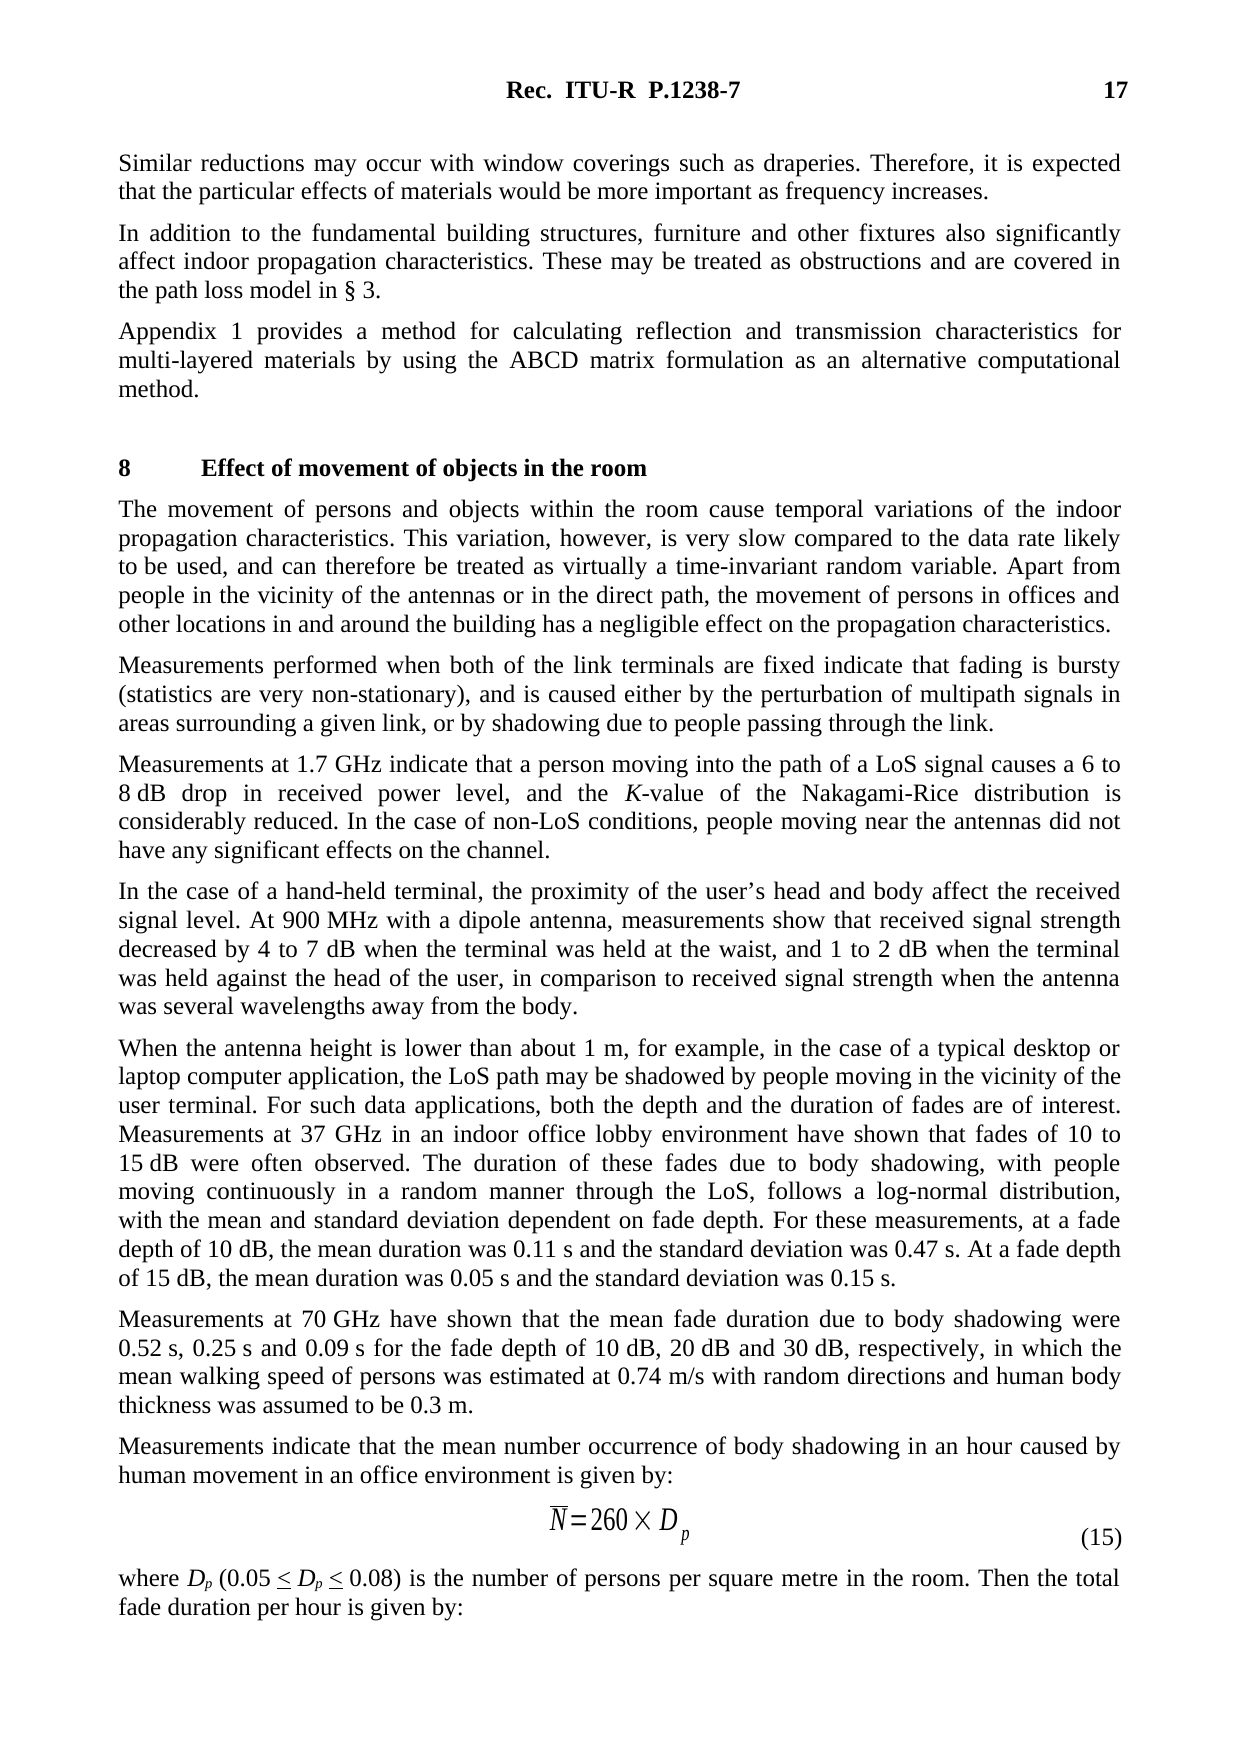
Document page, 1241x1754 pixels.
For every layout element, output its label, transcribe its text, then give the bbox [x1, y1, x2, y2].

text In the case of a hand-held terminal, the proximity of the user’s head and body affect the received signal level. At 900 MHz with a dipole antenna, measurements show that received signal strength decreased by 4 to 7 dB when the terminal was held at the waist, and 1 to 2 dB when the terminal was held against the head of the user, in comparison to received signal strength when the antenna was several wavelengths away from the body. [118, 876, 1122, 1020]
text Measurements at 1.7 GHz indicate that a person moving into the path of a LoS signal causes a 6 to 8 dB drop in received power level, and the K-value of the Nakagami-Rice distribution is considerably reduced. In the case of non-LoS conditions, people moving near the antennas did not have any significant effects on the channel. [118, 749, 1122, 864]
text In addition to the fundamental building structures, furniture and other fixtures also significantly affect indoor propagation characteristics. These may be treated as obstructions and are covered in the path loss model in § 3. [118, 218, 1122, 304]
text where Dp (0.05 < Dp < 0.08) is the number of persons per square metre in the room. Then the total fade duration per hour is given by: [118, 1563, 1122, 1621]
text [118, 148, 1122, 205]
subtitle 8 Effect of movement of objects in the room [118, 453, 1122, 481]
text When the antenna height is lower than about 1 m, for example, in the case of a typical desktop or laptop computer application, the LoS path may be shadowed by people moving in the vicinity of the user terminal. For such data applications, both the depth and the duration of fades are of interest. Measurements at 37 GHz in an indoor office lobby environment have shown that fades of 10 to 15 dB were often observed. The duration of these fades due to body shadowing, with people moving continuously in a random manner through the LoS, follows a log-normal distribution, with the mean and standard deviation dependent on fade depth. For these measurements, at a fade depth of 10 dB, the mean duration was 0.11 s and the standard deviation was 0.47 s. At a fade depth of 15 dB, the mean duration was 0.05 s and the standard deviation was 0.15 s. [118, 1033, 1122, 1291]
text (15) [118, 1501, 1122, 1551]
text Appendix 1 provides a method for calculating reflection and transmission characteristics for multi-layered materials by using the ABCD matrix formulation as an alternative computational method. [118, 316, 1122, 403]
text The movement of persons and objects within the room cause temporal variations of the indoor propagation characteristics. This variation, however, is very slow compared to the data rate likely to be used, and can therefore be treated as virtually a time-invariant random variable. Apart from people in the vicinity of the antennas or in the direct path, the movement of persons in offices and other locations in and around the building has a negligible effect on the propagation characteristics. [118, 494, 1122, 638]
text Measurements performed when both of the link terminals are fixed indicate that fading is bursty (statistics are very non-stationary), and is caused either by the perturbation of multipath signals in areas surrounding a given link, or by shadowing due to people passing through the link. [118, 650, 1122, 736]
text Measurements indicate that the mean number occurrence of body shadowing in an hour caused by human movement in an office environment is given by: [118, 1431, 1122, 1489]
text Measurements at 70 GHz have shown that the mean fade duration due to body shadowing were 0.52 s, 0.25 s and 0.09 s for the fade depth of 10 dB, 20 dB and 30 dB, respectively, in which the mean walking speed of persons was estimated at 0.74 m/s with random directions and human body thickness was assumed to be 0.3 m. [118, 1304, 1122, 1419]
